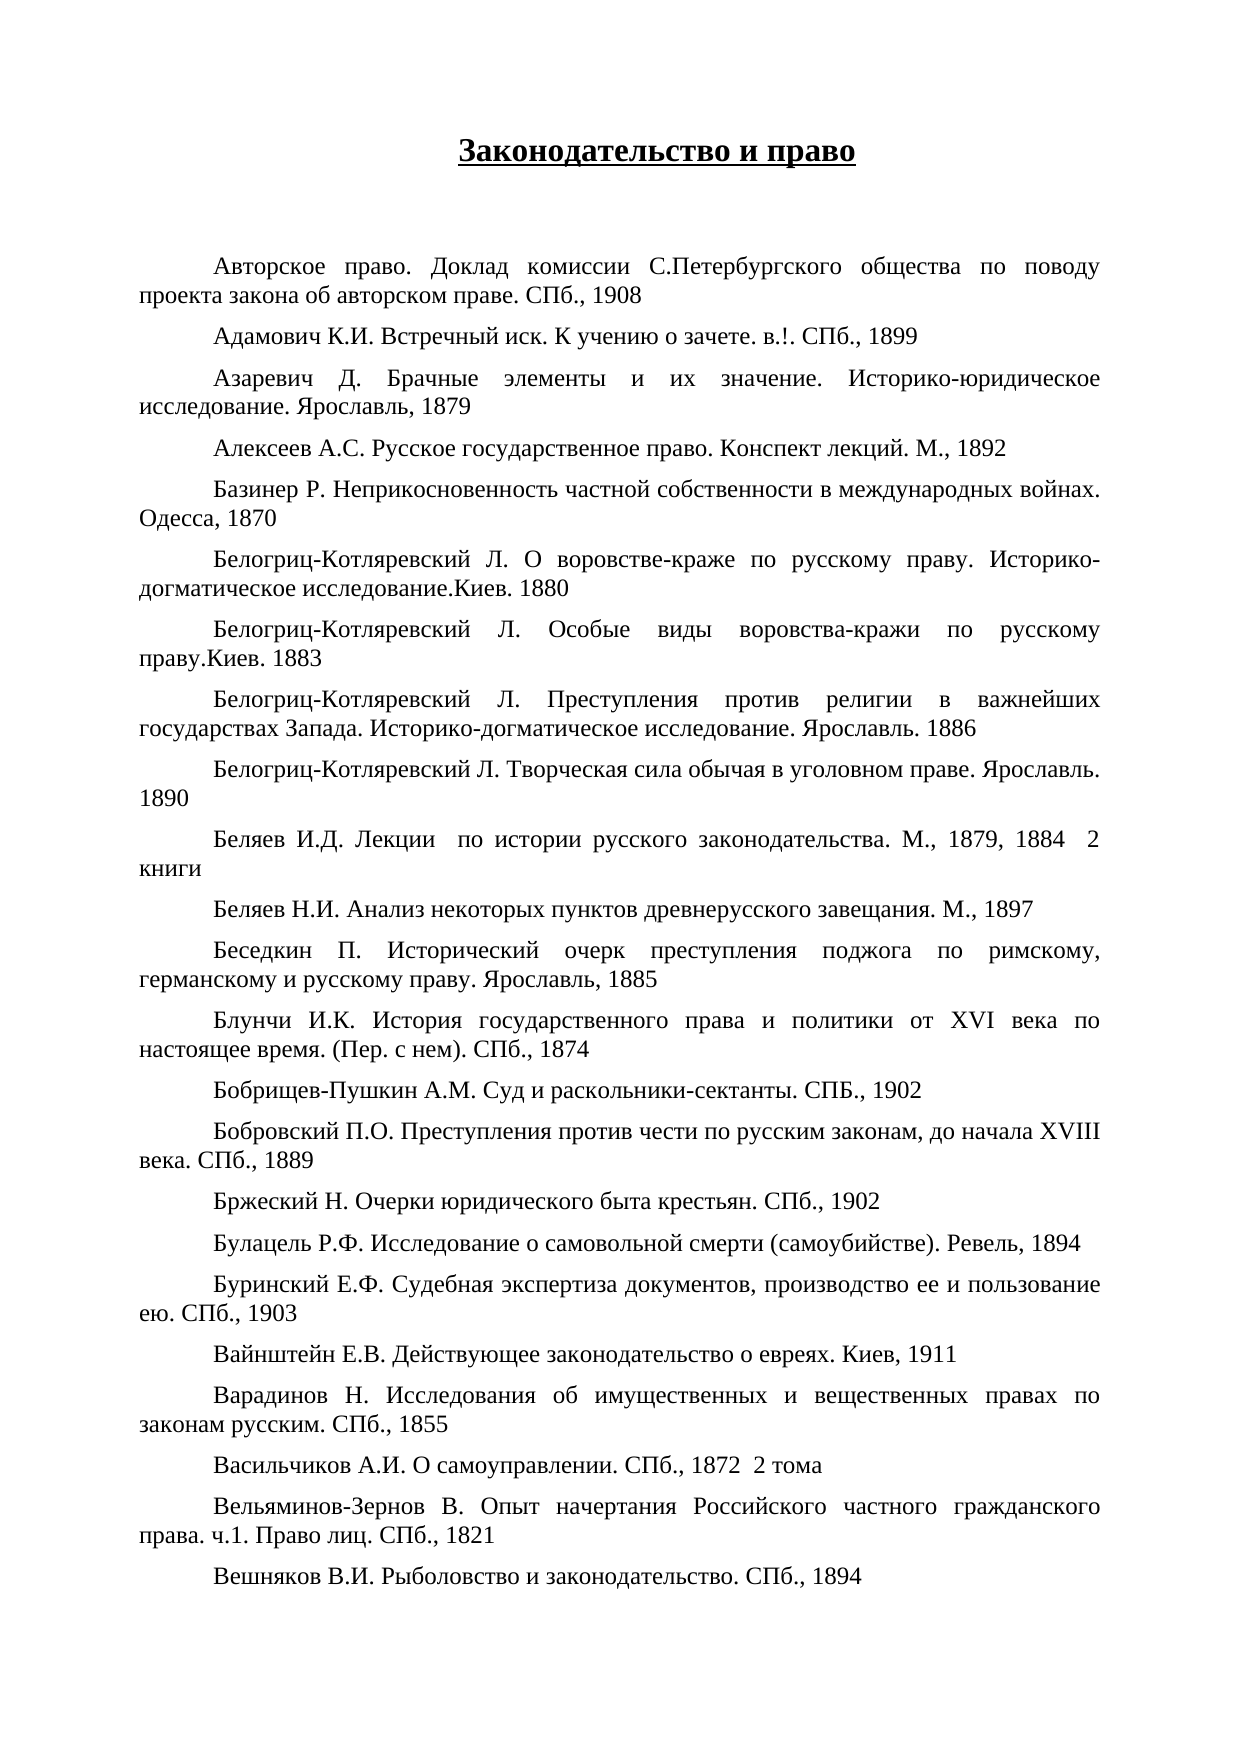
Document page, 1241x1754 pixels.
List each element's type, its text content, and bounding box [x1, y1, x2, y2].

text Блунчи И.К. История государственного права и политики от XVI века по настоящее время. (Пер. с нем). СПб., 1874 [139, 1005, 1101, 1063]
text Белогриц-Котляревский Л. Творческая сила обычая в уголовном праве. Ярославль. 1890 [139, 754, 1101, 811]
text Белогриц-Котляревский Л. Преступления против религии в важнейших государствах Запада. Историко-догматическое исследование. Ярославль. 1886 [139, 684, 1101, 741]
text Азаревич Д. Брачные элементы и их значение. Историко-юридическое исследование. Ярославль, 1879 [139, 363, 1101, 420]
text Бобровский П.О. Преступления против чести по русским законам, до начала XVIII века. СПб., 1889 [139, 1116, 1101, 1174]
text Васильчиков А.И. О самоуправлении. СПб., 1872 2 тома [139, 1450, 1101, 1479]
text Вельяминов-Зернов В. Опыт начертания Российского частного гражданского права. ч.1. Право лиц. СПб., 1821 [139, 1491, 1101, 1549]
text Бобрищев-Пушкин А.М. Суд и раскольники-сектанты. СПБ., 1902 [139, 1075, 1101, 1104]
text Беседкин П. Исторический очерк преступления поджога по римскому, германскому и русскому праву. Ярославль, 1885 [139, 935, 1101, 993]
text Вешняков В.И. Рыболовство и законодательство. СПб., 1894 [139, 1561, 1101, 1590]
text Белогриц-Котляревский Л. Особые виды воровства-кражи по русскому праву.Киев. 1883 [139, 614, 1101, 671]
text Базинер Р. Неприкосновенность частной собственности в международных войнах. Одесса, 1870 [139, 474, 1101, 531]
text Бржеский Н. Очерки юридического быта крестьян. СПб., 1902 [139, 1186, 1101, 1215]
text Булацель Р.Ф. Исследование о самовольной смерти (самоубийстве). Ревель, 1894 [139, 1228, 1101, 1256]
text Буринский Е.Ф. Судебная экспертиза документов, производство ее и пользование ею. СПб., 1903 [139, 1269, 1101, 1326]
text Алексеев А.С. Русское государственное право. Конспект лекций. М., 1892 [139, 433, 1101, 461]
text Адамович К.И. Встречный иск. К учению о зачете. в.!. СПб., 1899 [139, 321, 1101, 350]
text Беляев Н.И. Анализ некоторых пунктов древнерусского завещания. М., 1897 [139, 894, 1101, 923]
text Белогриц-Котляревский Л. О воровстве-краже по русскому праву. Историко-догматическое исследование.Киев. 1880 [139, 544, 1101, 601]
text Авторское право. Доклад комиссии С.Петербургского общества по поводу проекта закона об авторском праве. СПб., 1908 [139, 251, 1101, 309]
text Вайнштейн Е.В. Действующее законодательство о евреях. Киев, 1911 [139, 1339, 1101, 1368]
text Законодательство и право [139, 131, 1101, 169]
text Варадинов Н. Исследования об имущественных и вещественных правах по законам русским. СПб., 1855 [139, 1380, 1101, 1438]
text Беляев И.Д. Лекции по истории русского законодательства. М., 1879, 1884 2 книги [139, 824, 1101, 881]
